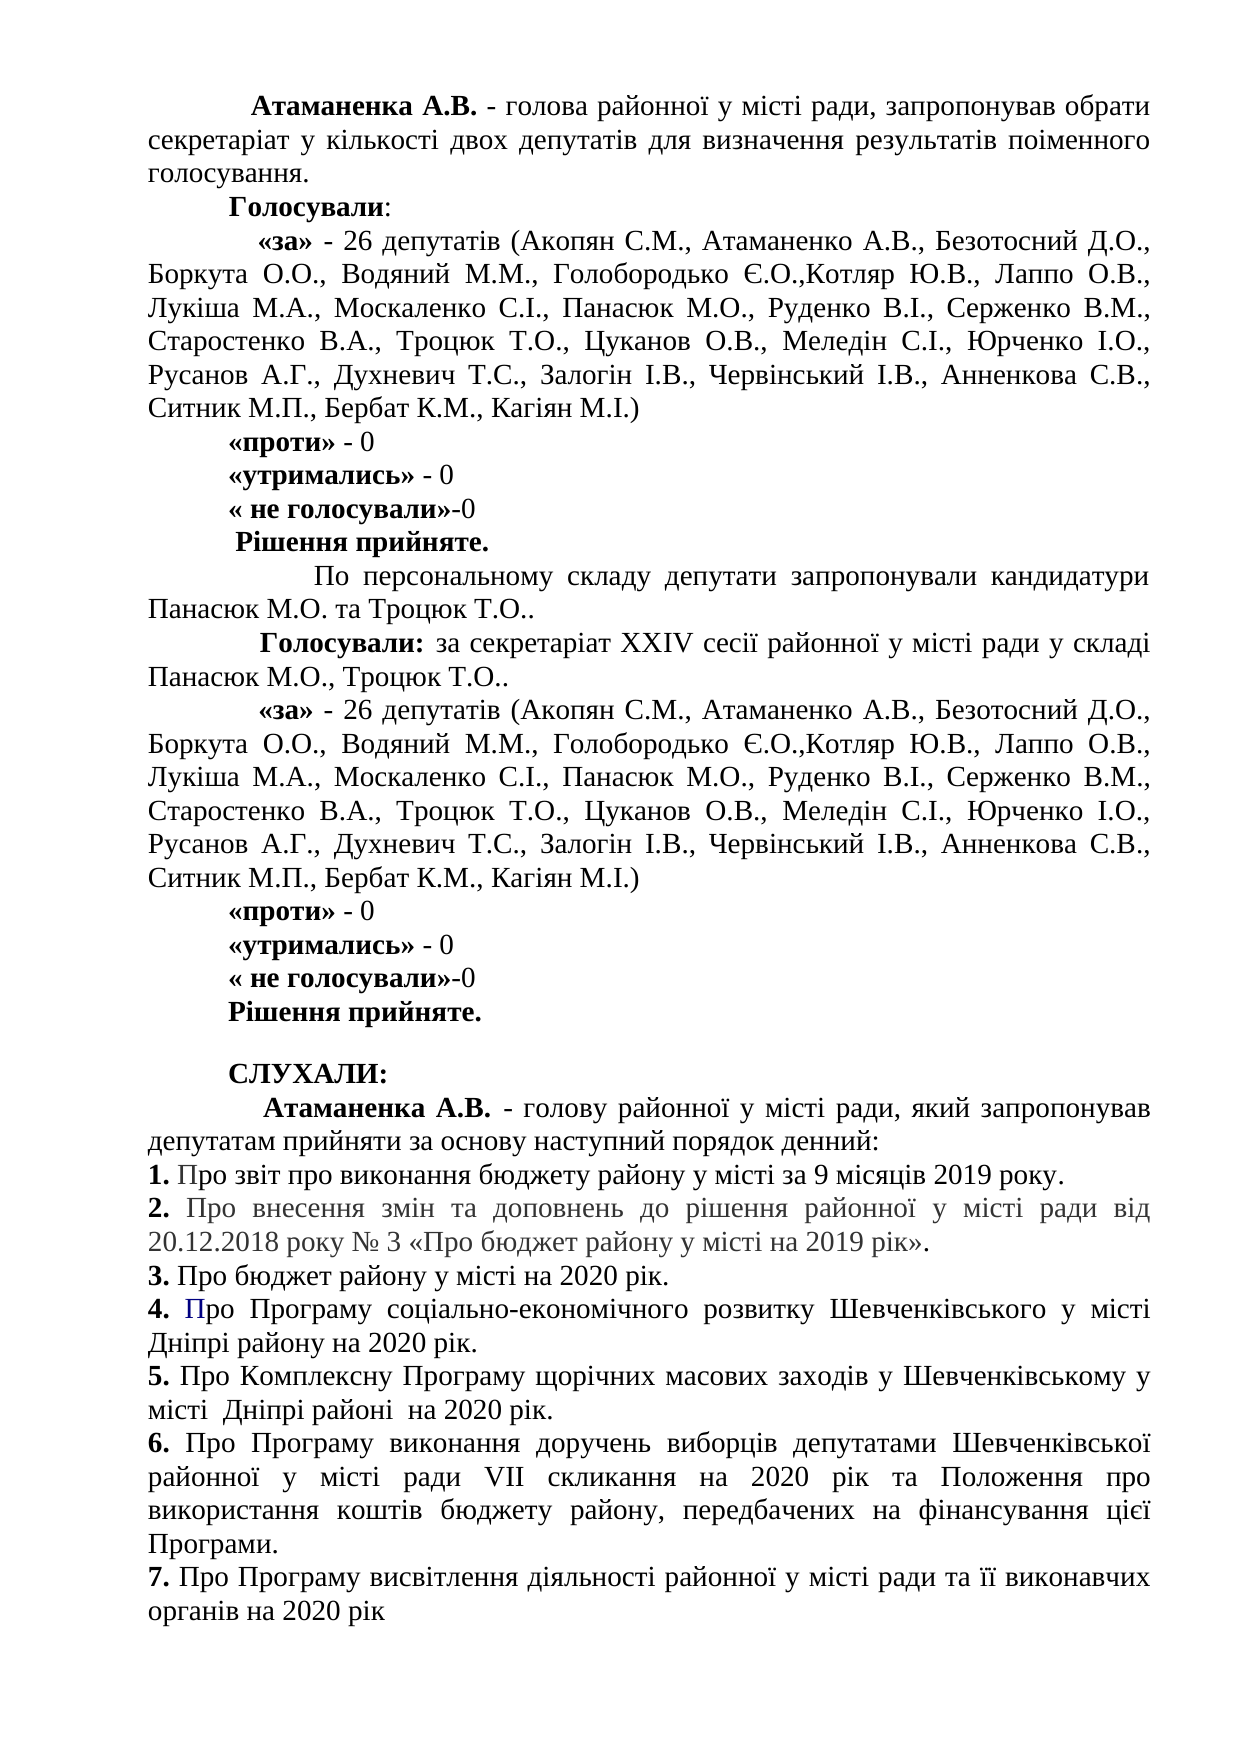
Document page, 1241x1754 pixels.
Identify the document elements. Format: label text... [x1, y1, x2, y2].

text «за» - 26 депутатів (Акопян С.М., Атаманенко А.В., Безотосний Д.О., Боркута О.О., Водяний М.М., Голобородько Є.О.,Котляр Ю.В., Лаппо О.В., Лукіша М.А., Москаленко С.І., Панасюк М.О., Руденко В.І., Серженко В.М., Старостенко В.А., Троцюк Т.О., Цуканов О.В., Меледін С.І., Юрченко І.О., Русанов А.Г., Духневич Т.С., Залогін І.В., Червінський І.В., Анненкова С.В., Ситник М.П., Бербат К.М., Кагіян М.І.) [148, 692, 1152, 893]
text 4. Про Програму соціально-економічного розвитку Шевченківського у місті Дніпрі району на 2020 рік. [148, 1291, 1152, 1358]
text «проти» - 0 [148, 893, 1211, 927]
text 2. Про внесення змін та доповнень до рішення районної у місті ради від 20.12.2018 року № 3 «Про бюджет району у місті на 2019 рік». [148, 1191, 1152, 1258]
text Атаманенка А.В. - голову районної у місті ради, який запропонував депутатам прийняти за основу наступний порядок денний: [148, 1090, 1152, 1157]
text «проти» - 0 [148, 424, 1211, 457]
text 7. Про Програму висвітлення діяльності районної у місті ради та її виконавчих органів на 2020 рік [148, 1559, 1152, 1627]
text 6. Про Програму виконання доручень виборців депутатами Шевченківської районної у місті ради VII скликання на 2020 рік та Положення про використання коштів бюджету району, передбачених на фінансування цієї Програми. [148, 1425, 1152, 1559]
text « не голосували»-0 [148, 491, 1211, 524]
text 3. Про бюджет району у місті на 2020 рік. [148, 1258, 1152, 1291]
text 1. Про звіт про виконання бюджету району у місті за 9 місяців 2019 року. [148, 1157, 1152, 1191]
text По персональному складу депутати запропонували кандидатури Панасюк М.О. та Троцюк Т.О.. [148, 558, 1152, 625]
text «утримались» - 0 [148, 457, 1211, 491]
text «утримались» - 0 [148, 927, 1211, 961]
text СЛУХАЛИ: [148, 1056, 1152, 1090]
text «за» - 26 депутатів (Акопян С.М., Атаманенко А.В., Безотосний Д.О., Боркута О.О., Водяний М.М., Голобородько Є.О.,Котляр Ю.В., Лаппо О.В., Лукіша М.А., Москаленко С.І., Панасюк М.О., Руденко В.І., Серженко В.М., Старостенко В.А., Троцюк Т.О., Цуканов О.В., Меледін С.І., Юрченко І.О., Русанов А.Г., Духневич Т.С., Залогін І.В., Червінський І.В., Анненкова С.В., Ситник М.П., Бербат К.М., Кагіян М.І.) [148, 223, 1152, 424]
text 5. Про Комплексну Програму щорічних масових заходів у Шевченківському у місті Дніпрі районі на 2020 рік.ю. [148, 1358, 1152, 1425]
text Атаманенка А.В. - голова районної у місті ради, запропонував обрати секретаріат у кількості двох депутатів для визначення результатів поіменного голосування. [148, 88, 1152, 189]
text Голосували: [148, 189, 1152, 223]
text Рішення прийняте. [148, 524, 1211, 558]
text Рішення прийняте. [148, 994, 1152, 1028]
text « не голосували»-0 [148, 961, 1211, 994]
text Голосували: за секретаріат ХХIV сесії районної у місті ради у складі Панасюк М.О., Троцюк Т.О.. [148, 625, 1152, 692]
